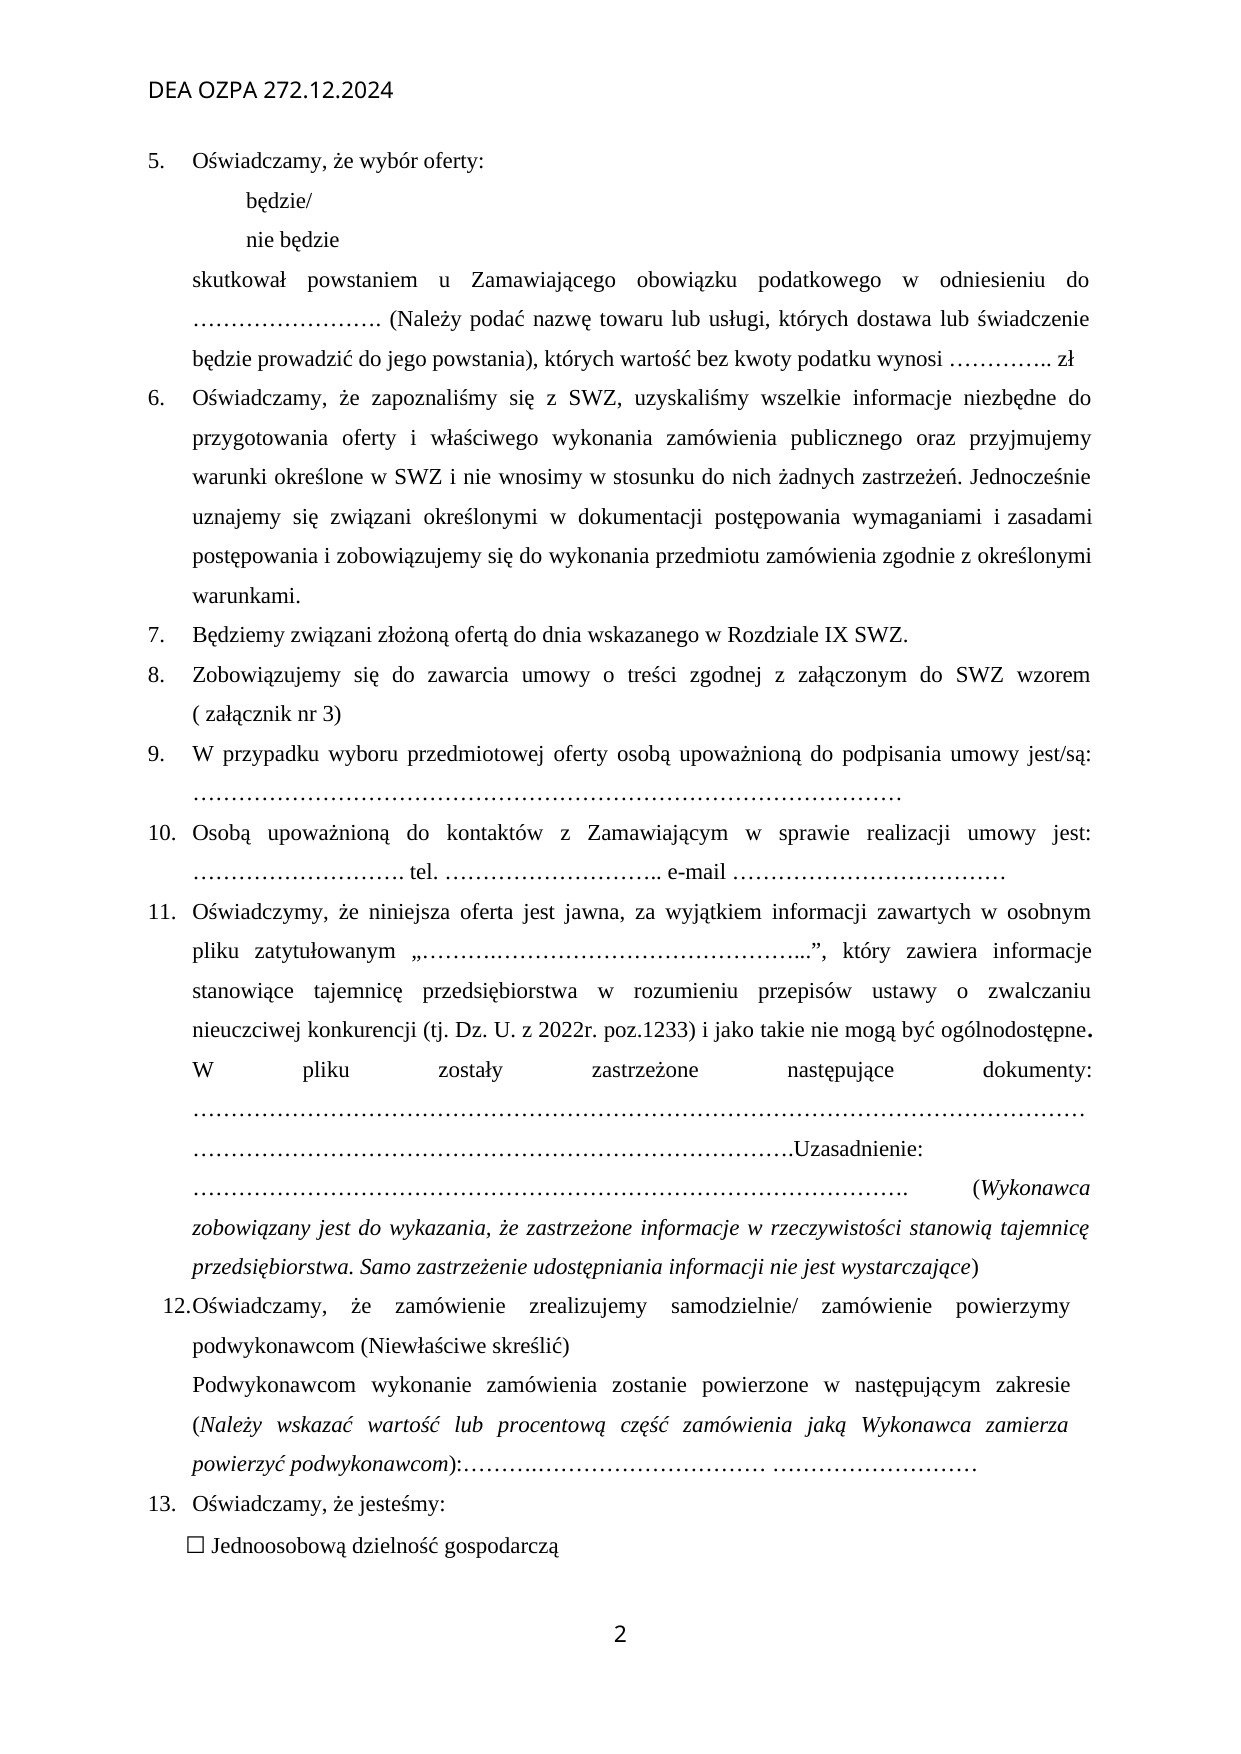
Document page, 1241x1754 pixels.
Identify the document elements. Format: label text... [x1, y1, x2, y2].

list Oświadczymy, że niniejsza oferta jest jawna, za wyjątkiem informacji zawartych w osobnym pliku zatytułowanym „……….…………………………………...”, który zawiera informacje stanowiące tajemnicę przedsiębiorstwa w rozumieniu przepisów ustawy o zwalczaniu nieuczciwej konkurencji (tj. Dz. U. z 2022r. poz.1233) i jako takie nie mogą być ogólnodostępne. W pliku zostały zastrzeżone następujące dokumenty:…………………………………………………………………………………………………………………………………………………………………………….Uzasadnienie: …………………………………………………………………………………. (Wykonawca zobowiązany jest do wykazania, że zastrzeżone informacje w rzeczywistości stanowią tajemnicę przedsiębiorstwa. Samo zastrzeżenie udostępniania informacji nie jest wystarczające) [148, 898, 1093, 1279]
list Będziemy związani złożoną ofertą do dnia wskazanego w Rozdziale IX SWZ. [148, 621, 1093, 648]
list Oświadczamy, że jesteśmy: [148, 1490, 1072, 1516]
list Zobowiązujemy się do zawarcia umowy o treści zgodnej z załączonym do SWZ wzorem ( załącznik nr 3) [148, 661, 1093, 727]
list Oświadczamy, że zapoznaliśmy się z SWZ, uzyskaliśmy wszelkie informacje niezbędne do przygotowania oferty i właściwego wykonania zamówienia publicznego oraz przyjmujemy warunki określone w SWZ i nie wnosimy w stosunku do nich żadnych zastrzeżeń. Jednocześnie uznajemy się związani określonymi w dokumentacji postępowania wymaganiami i zasadami postępowania i zobowiązujemy się do wykonania przedmiotu zamówienia zgodnie z określonymi warunkami. [148, 384, 1093, 608]
text Jednoosobową dzielność gospodarczą [185, 1529, 1072, 1561]
text Podwykonawcom wykonanie zamówienia zostanie powierzone w następującym zakresie (Należy wskazać wartość lub procentową część zamówienia jaką Wykonawca zamierza powierzyć podwykonawcom):……….………………………… ……………………… [192, 1371, 1072, 1477]
text nie będzie [223, 227, 1090, 253]
list Oświadczamy, że zamówienie zrealizujemy samodzielnie/ zamówienie powierzymy podwykonawcom (Niewłaściwe skreślić) [162, 1292, 1072, 1358]
list W przypadku wyboru przedmiotowej oferty osobą upoważnioną do podpisania umowy jest/są: ………………………………………………………………………………… [148, 740, 1093, 806]
list Osobą upoważnioną do kontaktów z Zamawiającym w sprawie realizacji umowy jest:………………………. tel. ……………………….. e-mail ……………………………… [148, 819, 1093, 884]
text skutkował powstaniem u Zamawiającego obowiązku podatkowego w odniesieniu do ……………………. (Należy podać nazwę towaru lub usługi, których dostawa lub świadczenie będzie prowadzić do jego powstania), których wartość bez kwoty podatku wynosi ………….. zł [192, 266, 1090, 371]
text będzie/ [223, 187, 1090, 213]
list Oświadczamy, że wybór oferty: [148, 148, 1090, 174]
